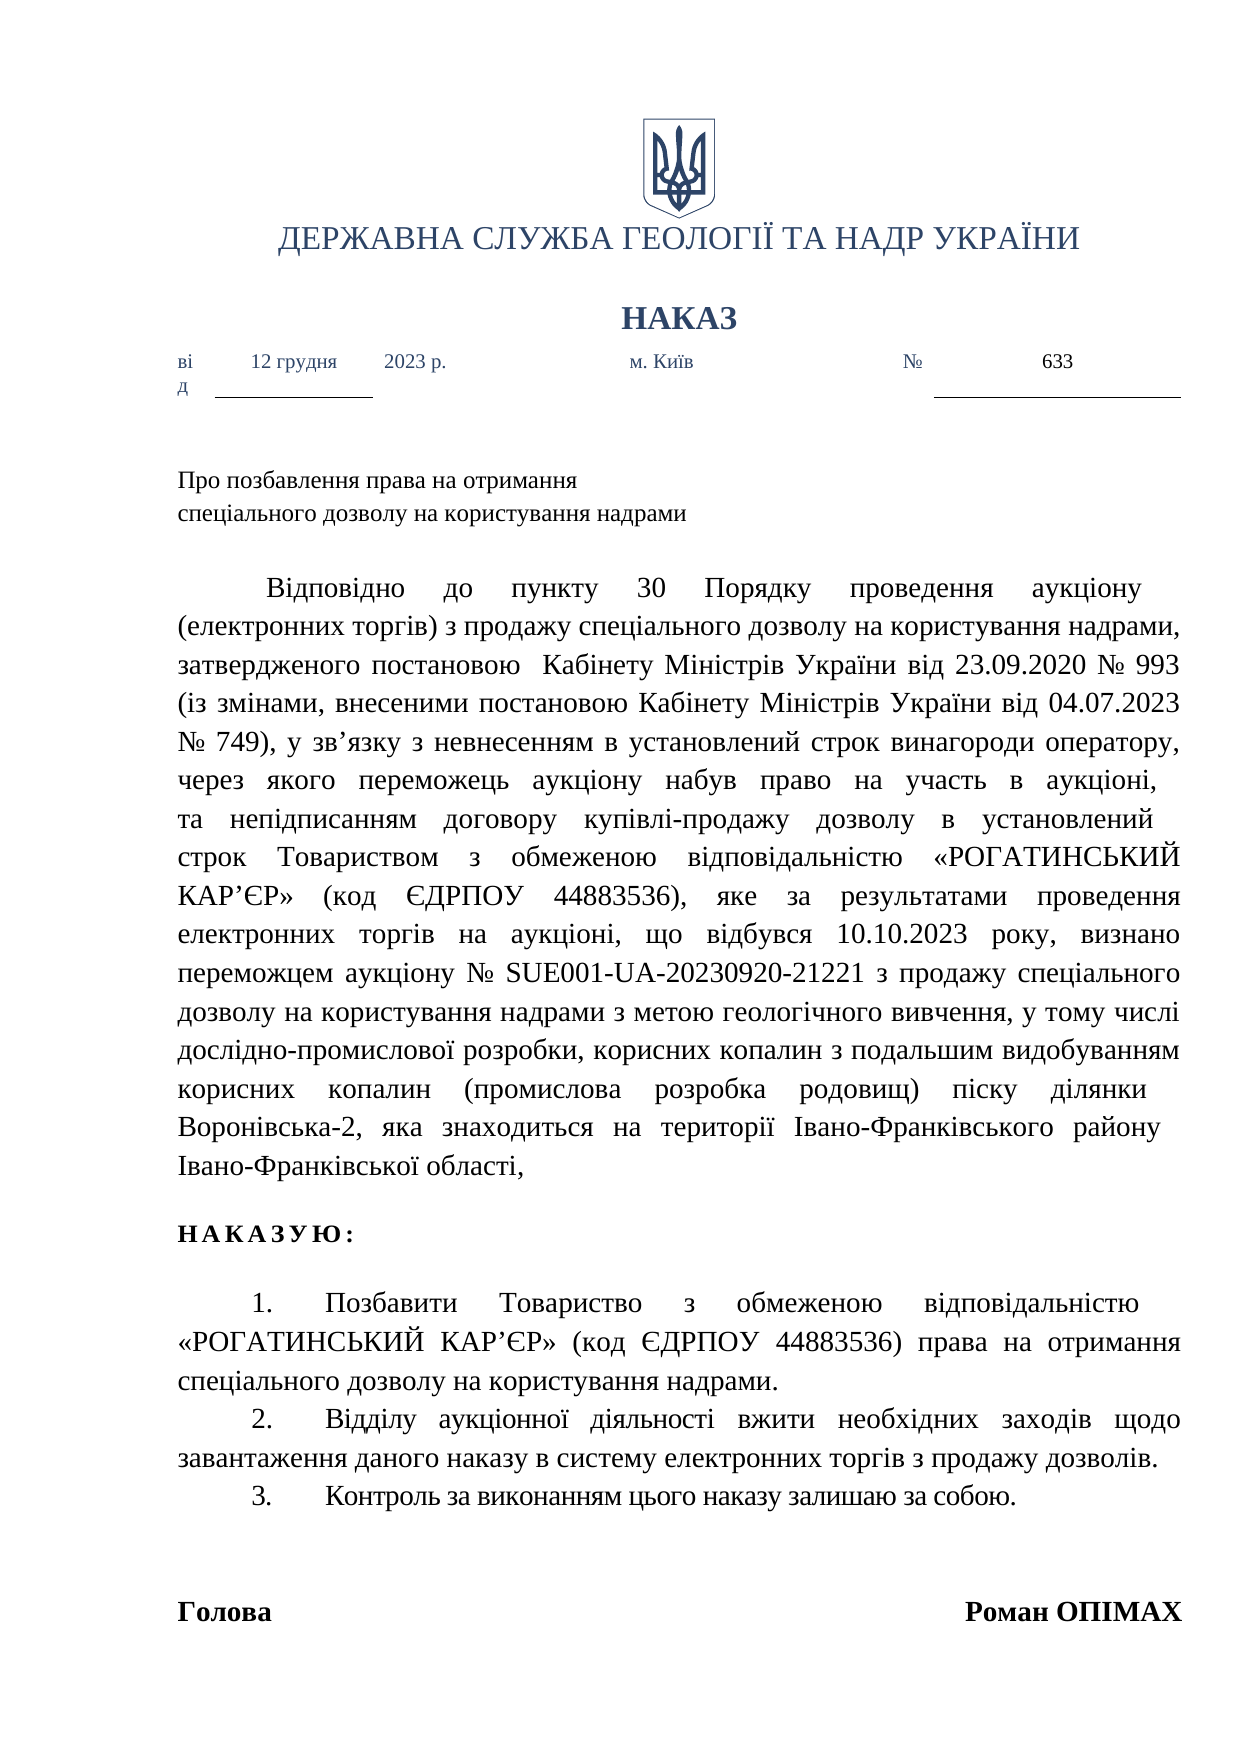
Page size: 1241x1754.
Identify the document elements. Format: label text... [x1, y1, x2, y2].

text Відповідно до пункту 30 Порядку проведення аукціону (електронних торгів) з продажу спеціального дозволу на користування надрами, затвердженого постановою Кабінету Міністрів України від 23.09.2020 № 993 (із змінами, внесеними постановою Кабінету Міністрів України від 04.07.2023 № 749), у зв’язку з невнесенням в установлений строк винагороди оператору, через якого переможець аукціону набув право на участь в аукціоні, та непідписанням договору купівлі-продажу дозволу в установлений строк Товариством з обмеженою відповідальністю «РОГАТИНСЬКИЙ КАР’ЄР» (код ЄДРПОУ 44883536), яке за результатами проведення електронних торгів на аукціоні, що відбувся 10.10.2023 року, визнано переможцем аукціону № SUE001-UA-20230920-21221 з продажу спеціального дозволу на користування надрами з метою геологічного вивчення, у тому числі дослідно-промислової розробки, корисних копалин з подальшим видобуванням корисних копалин (промислова розробка родовищ) піску ділянки Воронівська-2, яка знаходиться на території Івано-Франківського району Івано-Франківської області, [177, 570, 1181, 1181]
table_header м. Київ [579, 349, 712, 397]
list Відділу аукціонної діяльності вжити необхідних заходів щодо завантаження даного наказу в систему електронних торгів з продажу дозволів. [177, 1401, 1181, 1473]
text НАКАЗ [177, 298, 1181, 336]
text ДЕРЖАВНА СЛУЖБА ГЕОЛОГІЇ ТА НАДР УКРАЇНИ [177, 218, 1181, 257]
list Контроль за виконанням цього наказу залишаю за собою. [177, 1478, 1200, 1512]
table_header 633 [934, 349, 1181, 397]
text Про позбавлення права на отримання [177, 465, 1181, 494]
table_header № [712, 349, 934, 397]
table_header від [166, 349, 214, 397]
table_header 2023 р. [373, 349, 579, 397]
list Позбавити Товариство з обмеженою відповідальністю «РОГАТИНСЬКИЙ КАР’ЄР» (код ЄДРПОУ 44883536) права на отримання спеціального дозволу на користування надрами. [177, 1286, 1181, 1396]
text Голова Роман ОПІМАХ [177, 1594, 1185, 1627]
table_header 12 грудня [215, 349, 373, 397]
text спеціального дозволу на користування надрами [177, 498, 1181, 527]
text НАКАЗУЮ: [177, 1219, 1200, 1248]
